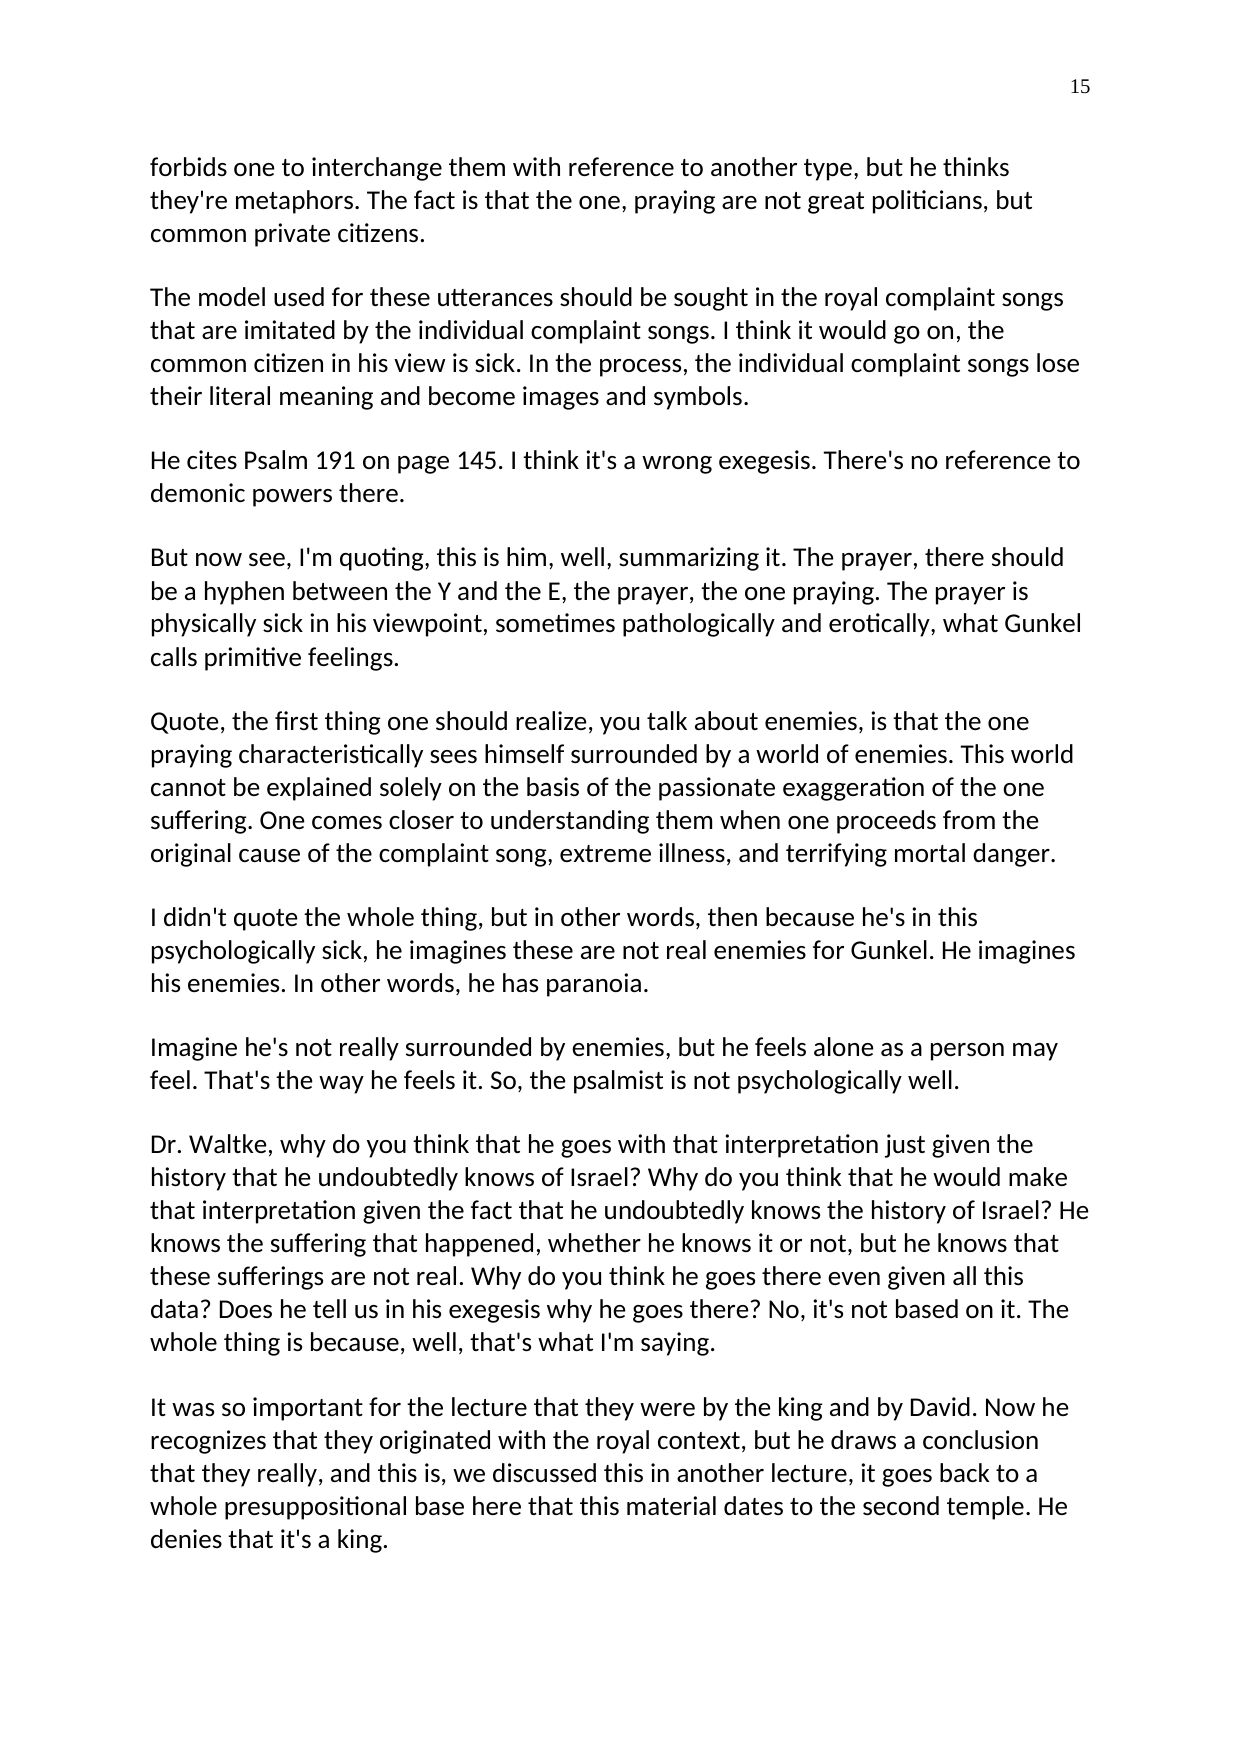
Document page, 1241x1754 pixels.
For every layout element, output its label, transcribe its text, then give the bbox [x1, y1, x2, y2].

text Imagine he's not really surrounded by enemies, but he feels alone as a person may feel. That's the way he feels it. So, the psalmist is not psychologically well. [150, 1030, 1090, 1096]
text The model used for these utterances should be sought in the royal complaint songs that are imitated by the individual complaint songs. I think it would go on, the common citizen in his view is sick. In the process, the individual complaint songs lose their literal meaning and become images and symbols. [150, 280, 1090, 412]
text Dr. Waltke, why do you think that he goes with that interpretation just given the history that he undoubtedly knows of Israel? Why do you think that he would make that interpretation given the fact that he undoubtedly knows the history of Israel? He knows the suffering that happened, whether he knows it or not, but he knows that these sufferings are not real. Why do you think he goes there even given all this data? Does he tell us in his exegesis why he goes there? No, it's not based on it. The whole thing is because, well, that's what I'm saying. [150, 1127, 1090, 1359]
text It was so important for the lecture that they were by the king and by David. Now he recognizes that they originated with the royal context, but he draws a conclusion that they really, and this is, we discussed this in another lecture, it goes back to a whole presuppositional base here that this material dates to the second temple. He denies that it's a king. [150, 1390, 1090, 1555]
text But now see, I'm quoting, this is him, well, summarizing it. The prayer, there should be a hyphen between the Y and the E, the prayer, the one praying. The prayer is physically sick in his viewpoint, sometimes pathologically and erotically, what Gunkel calls primitive feelings. [150, 541, 1090, 673]
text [150, 150, 1090, 249]
text I didn't quote the whole thing, but in other words, then because he's in this psychologically sick, he imagines these are not real enemies for Gunkel. He imagines his enemies. In other words, he has paranoia. [150, 900, 1090, 999]
text He cites Psalm 191 on page 145. I think it's a wrong exegesis. There's no reference to demonic powers there. [150, 443, 1090, 509]
text Quote, the first thing one should realize, you talk about enemies, is that the one praying characteristically sees himself surrounded by a world of enemies. This world cannot be explained solely on the basis of the passionate exaggeration of the one suffering. One comes closer to understanding them when one proceeds from the original cause of the complaint song, extreme illness, and terrifying mortal danger. [150, 704, 1090, 869]
